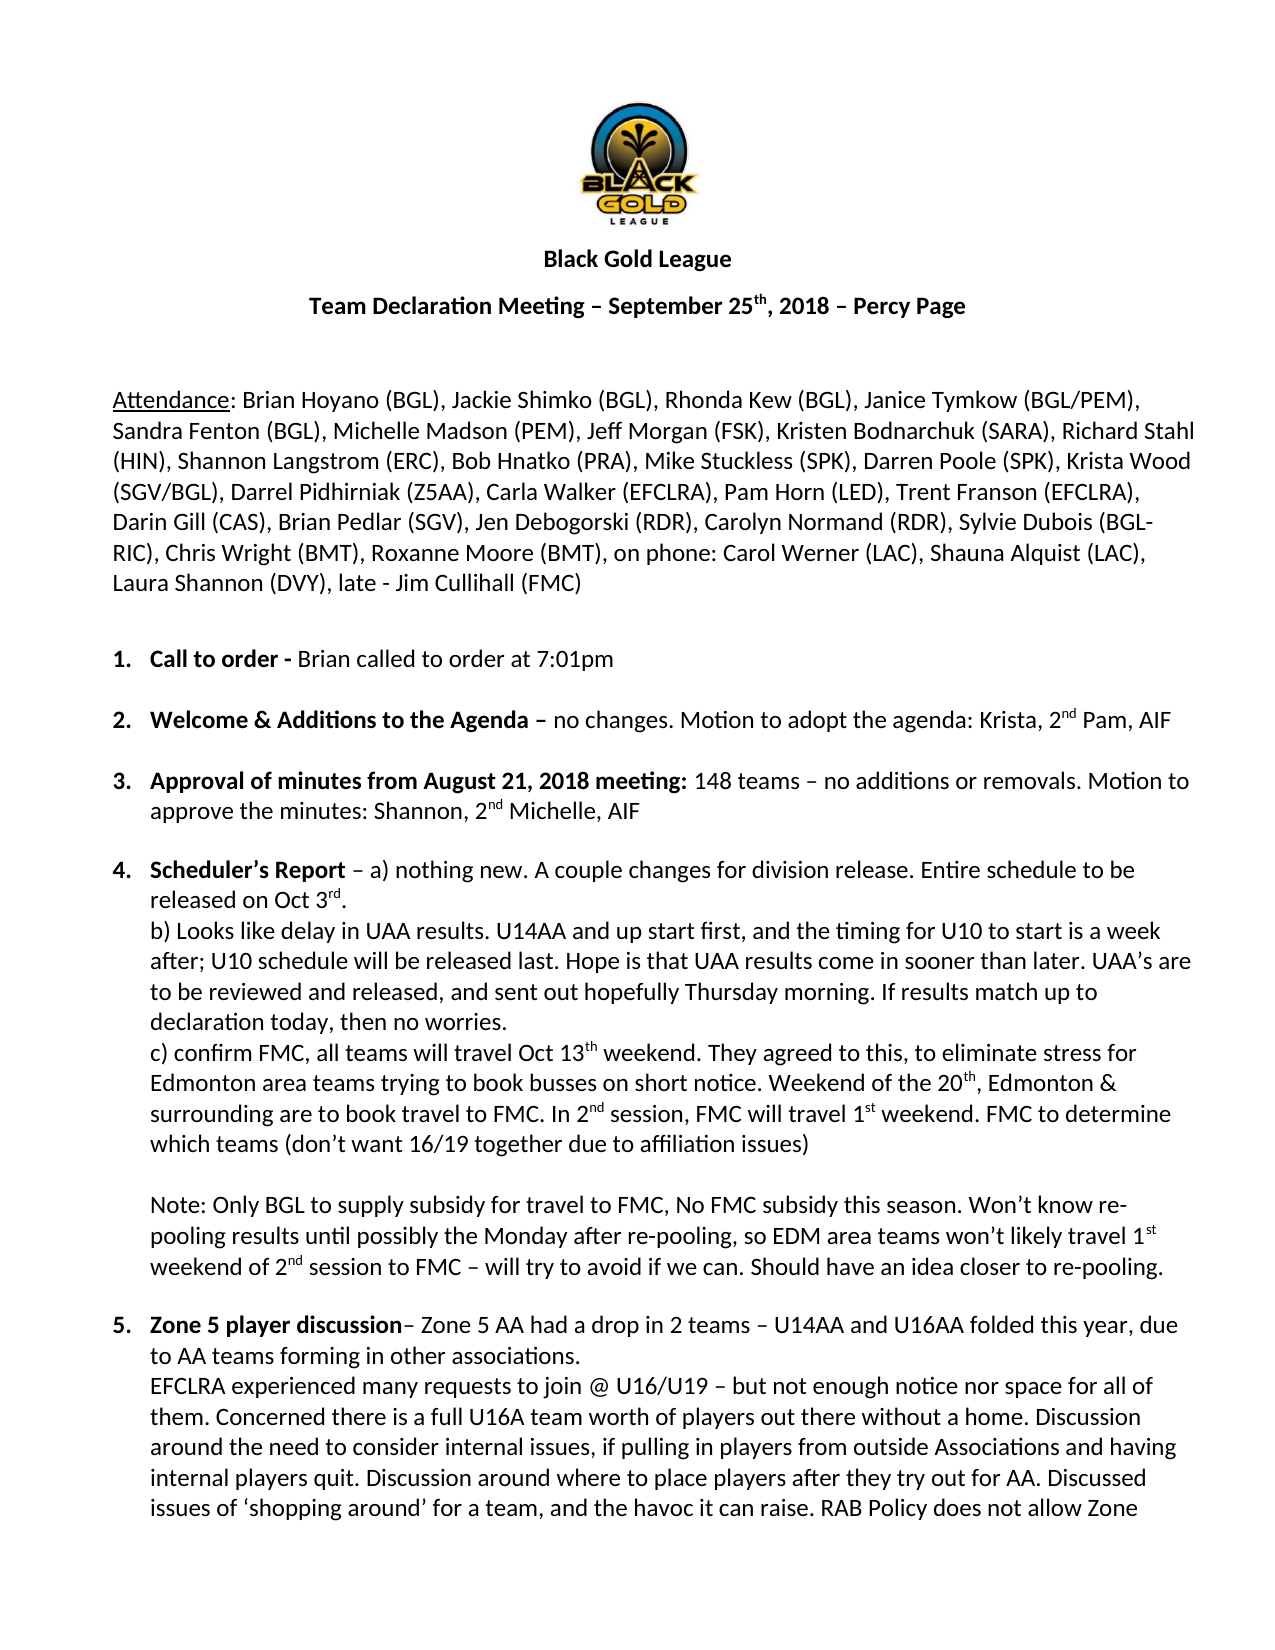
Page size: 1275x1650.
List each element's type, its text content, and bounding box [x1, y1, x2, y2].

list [112, 1309, 1200, 1523]
picture [575, 101, 700, 227]
text Attendance: Brian Hoyano (BGL), Jackie Shimko (BGL), Rhonda Kew (BGL), Janice Tymkow (BGL/PEM), Sandra Fenton (BGL), Michelle Madson (PEM), Jeff Morgan (FSK), Kristen Bodnarchuk (SARA), Richard Stahl (HIN), Shannon Langstrom (ERC), Bob Hnatko (PRA), Mike Stuckless (SPK), Darren Poole (SPK), Krista Wood (SGV/BGL), Darrel Pidhirniak (Z5AA), Carla Walker (EFCLRA), Pam Horn (LED), Trent Franson (EFCLRA), Darin Gill (CAS), Brian Pedlar (SGV), Jen Debogorski (RDR), Carolyn Normand (RDR), Sylvie Dubois (BGL-RIC), Chris Wright (BMT), Roxanne Moore (BMT), on phone: Carol Werner (LAC), Shauna Alquist (LAC), Laura Shannon (DVY), late - Jim Cullihall (FMC) [112, 384, 1200, 626]
text Black Gold League [75, 243, 1200, 273]
list Welcome & Additions to the Agenda – no changes. Motion to adopt the agenda: Krista, 2nd Pam, AIF [112, 704, 1200, 734]
list Call to order - Brian called to order at 7:01pm [112, 643, 1200, 673]
list Scheduler’s Report – a) nothing new. A couple changes for division release. Entire schedule to be released on Oct 3rd. b) Looks like delay in UAA results. U14AA and up start first, and the timing for U10 to start is a week after; U10 schedule will be released last. Hope is that UAA results come in sooner than later. UAA’s are to be reviewed and released, and sent out hopefully Thursday morning. If results match up to declaration today, then no worries. c) confirm FMC, all teams will travel Oct 13th weekend. They agreed to this, to eliminate stress for Edmonton area teams trying to book busses on short notice. Weekend of the 20th, Edmonton & surrounding are to book travel to FMC. In 2nd session, FMC will travel 1st weekend. FMC to determine which teams (don’t want 16/19 together due to affiliation issues) Note: Only BGL to supply subsidy for travel to FMC, No FMC subsidy this season. Won’t know re-pooling results until possibly the Monday after re-pooling, so EDM area teams won’t likely travel 1st weekend of 2nd session to FMC – will try to avoid if we can. Should have an idea closer to re-pooling. [112, 854, 1200, 1309]
list Approval of minutes from August 21, 2018 meeting: 148 teams – no additions or removals. Motion to approve the minutes: Shannon, 2nd Michelle, AIF [112, 765, 1200, 854]
text Team Declaration Meeting – September 25th, 2018 – Percy Page [75, 290, 1200, 321]
